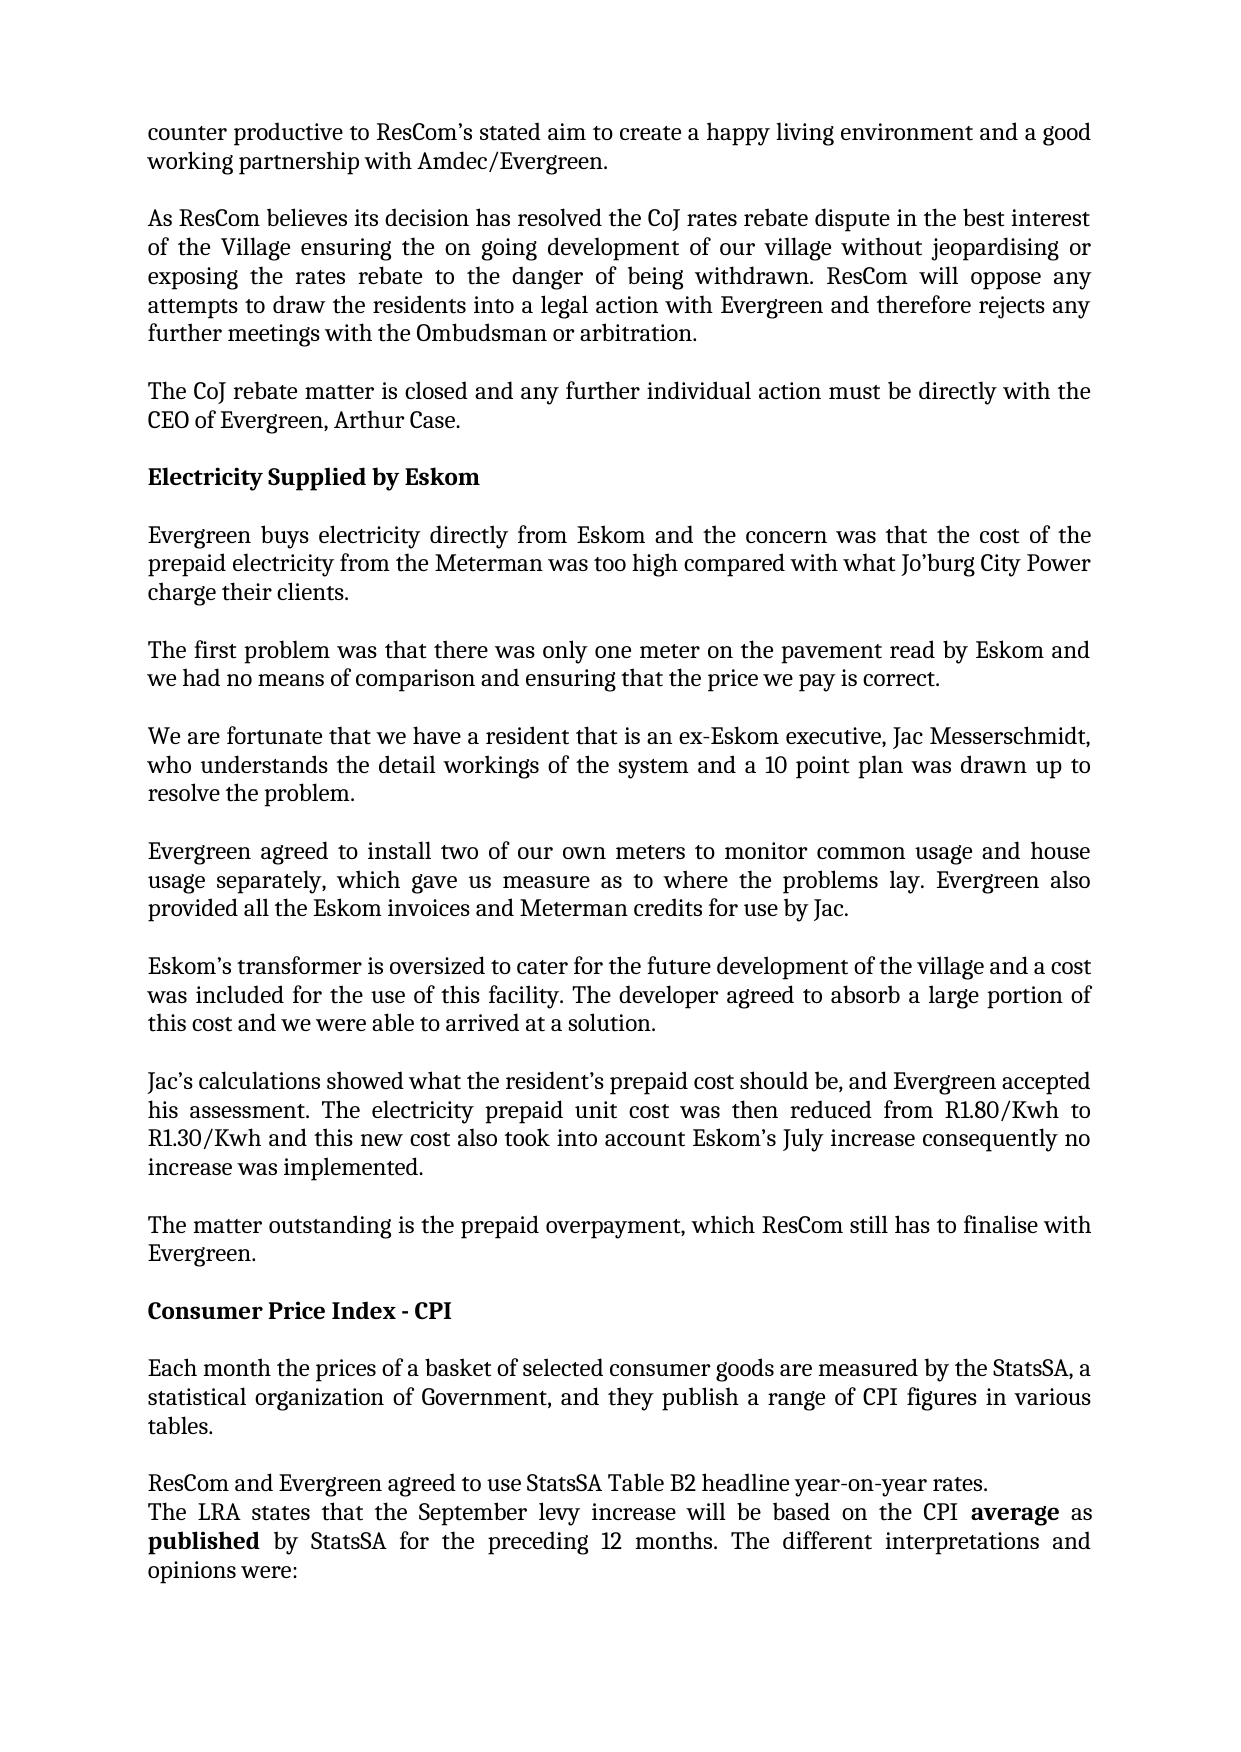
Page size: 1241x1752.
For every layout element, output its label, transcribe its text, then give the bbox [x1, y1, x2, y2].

text Consumer Price Index - CPI [148, 1297, 1092, 1326]
text Each month the prices of a basket of selected consumer goods are measured by the StatsSA, a statistical organization of Government, and they publish a range of CPI figures in various tables. [148, 1354, 1092, 1441]
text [148, 118, 1092, 176]
text We are fortunate that we have a resident that is an ex-Eskom executive, Jac Messerschmidt, who understands the detail workings of the system and a 10 point plan was drawn up to resolve the problem. [148, 722, 1092, 808]
text ResCom and Evergreen agreed to use StatsSA Table B2 headline year-on-year rates. [148, 1469, 1092, 1498]
text As ResCom believes its decision has resolved the CoJ rates rebate dispute in the best interest of the Village ensuring the on going development of our village without jeopardising or exposing the rates rebate to the danger of being withdrawn. ResCom will oppose any attempts to draw the residents into a legal action with Evergreen and therefore rejects any further meetings with the Ombudsman or arbitration. [148, 204, 1092, 348]
text Electricity Supplied by Eskom [148, 463, 1092, 492]
text Eskom’s transformer is oversized to cater for the future development of the village and a cost was included for the use of this facility. The developer agreed to absorb a large portion of this cost and we were able to arrived at a solution. [148, 952, 1092, 1038]
text The first problem was that there was only one meter on the pavement read by Eskom and we had no means of comparison and ensuring that the price we pay is correct. [148, 636, 1092, 693]
text Jac’s calculations showed what the resident’s prepaid cost should be, and Evergreen accepted his assessment. The electricity prepaid unit cost was then reduced from R1.80/Kwh to R1.30/Kwh and this new cost also took into account Eskom’s July increase consequently no increase was implemented. [148, 1067, 1092, 1182]
text Evergreen agreed to install two of our own meters to monitor common usage and house usage separately, which gave us measure as to where the problems lay. Evergreen also provided all the Eskom invoices and Meterman credits for use by Jac. [148, 837, 1092, 923]
text Evergreen buys electricity directly from Eskom and the concern was that the cost of the prepaid electricity from the Meterman was too high compared with what Jo’burg City Power charge their clients. [148, 521, 1092, 607]
text The matter outstanding is the prepaid overpayment, which ResCom still has to finalise with Evergreen. [148, 1211, 1092, 1268]
text The CoJ rebate matter is closed and any further individual action must be directly with the CEO of Evergreen, Arthur Case. [148, 377, 1092, 434]
text The LRA states that the September levy increase will be based on the CPI average as published by StatsSA for the preceding 12 months. The different interpretations and opinions were: [148, 1498, 1092, 1584]
